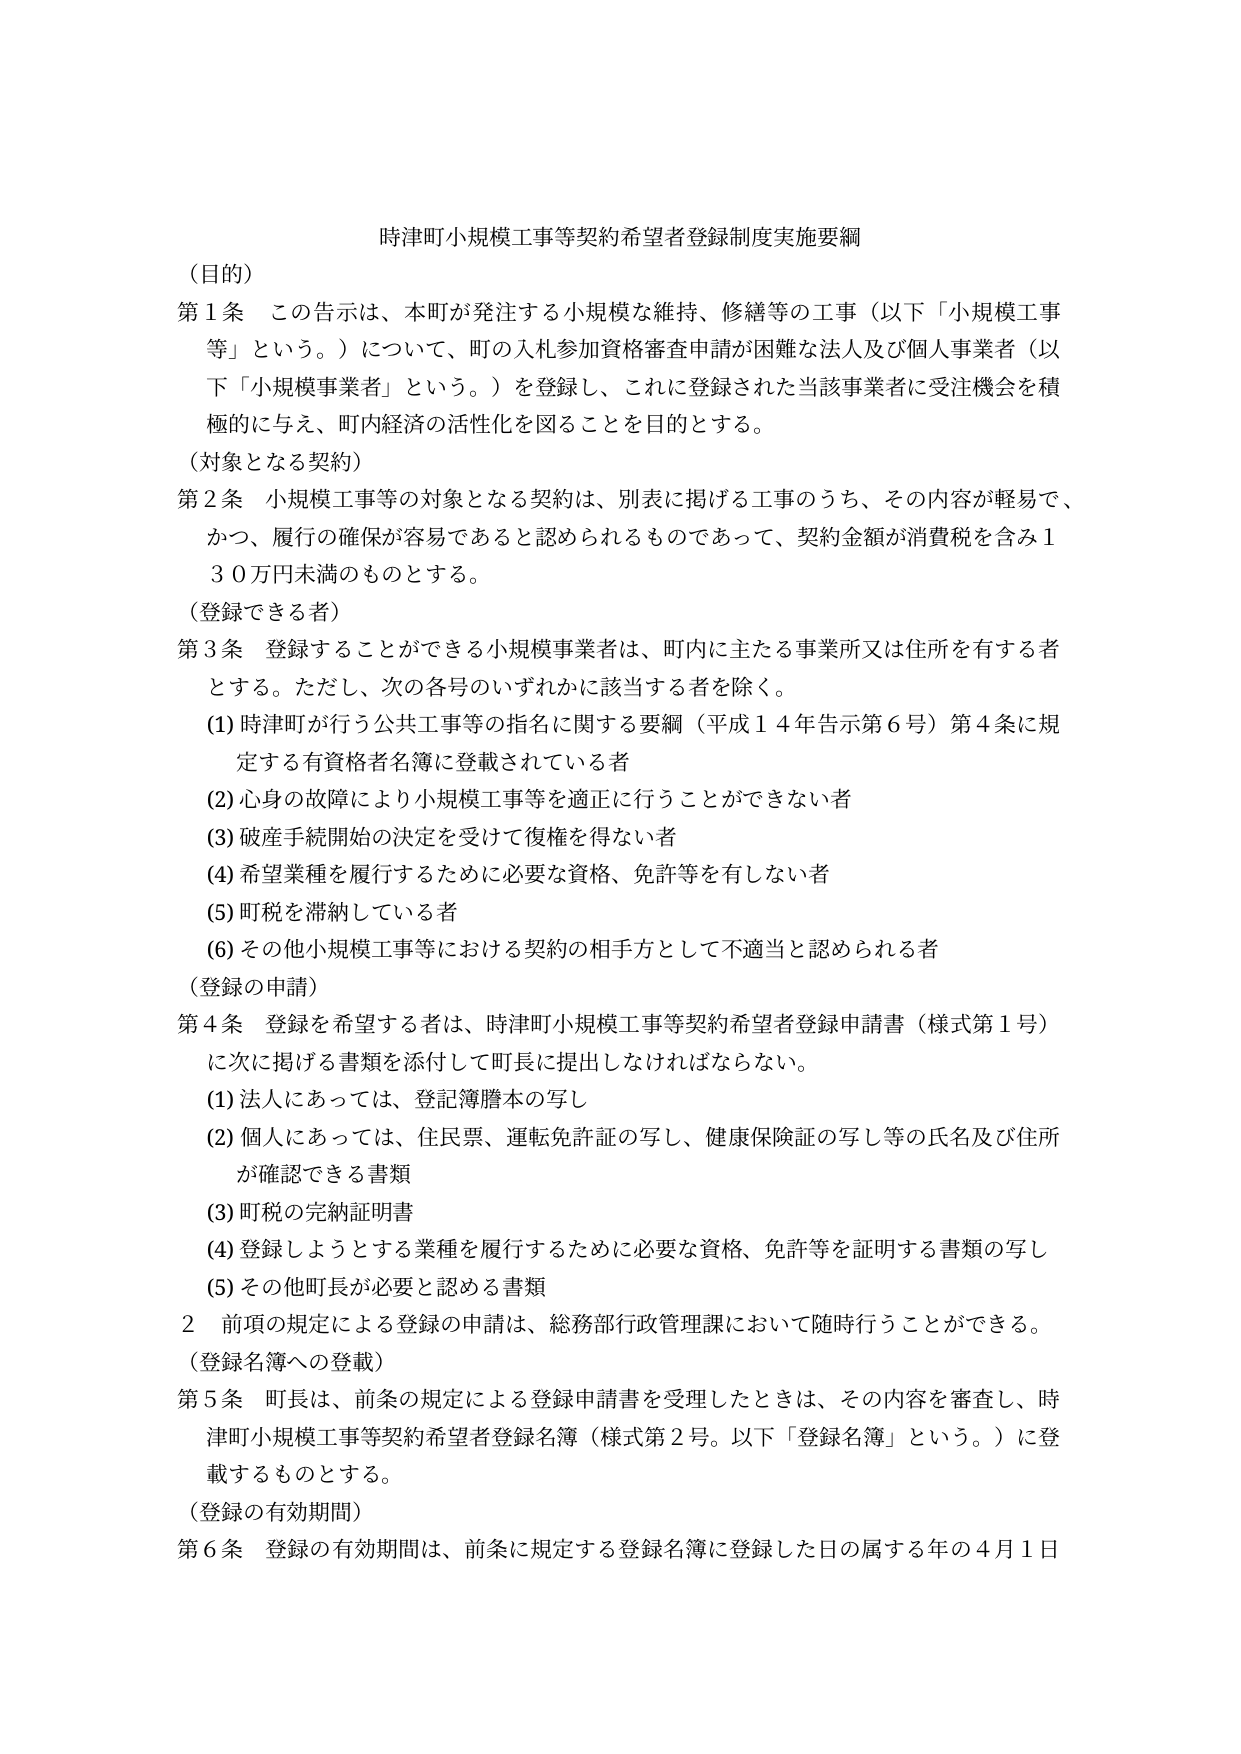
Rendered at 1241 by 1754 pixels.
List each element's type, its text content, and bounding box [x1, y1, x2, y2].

text (4) 希望業種を履行するために必要な資格、免許等を有しない者 [206, 854, 1063, 892]
text (1) 法人にあっては、登記簿謄本の写し [206, 1079, 1063, 1117]
text （対象となる契約） [177, 442, 1063, 479]
text (1) 時津町が行う公共工事等の指名に関する要綱（平成１４年告示第６号）第４条に規定する有資格者名簿に登載されている者 [207, 704, 1063, 779]
text (2) 心身の故障により小規模工事等を適正に行うことができない者 [206, 779, 1063, 817]
text （目的） [177, 254, 1063, 292]
text 時津町小規模工事等契約希望者登録制度実施要綱 [177, 217, 1063, 254]
text (3) 破産手続開始の決定を受けて復権を得ない者 [206, 817, 1063, 854]
text 第３条 登録することができる小規模事業者は、町内に主たる事業所又は住所を有する者とする。ただし、次の各号のいずれかに該当する者を除く。 [177, 629, 1063, 704]
text （登録名簿への登載） [177, 1342, 1063, 1379]
text (6) その他小規模工事等における契約の相手方として不適当と認められる者 [206, 929, 1063, 967]
text （登録の申請） [177, 967, 1063, 1004]
text ２ 前項の規定による登録の申請は、総務部行政管理課において随時行うことができる。 [177, 1304, 1063, 1342]
text 第４条 登録を希望する者は、時津町小規模工事等契約希望者登録申請書（様式第１号）に次に掲げる書類を添付して町長に提出しなければならない。 [177, 1004, 1063, 1079]
text (4) 登録しようとする業種を履行するために必要な資格、免許等を証明する書類の写し [206, 1229, 1063, 1267]
text 第５条 町長は、前条の規定による登録申請書を受理したときは、その内容を審査し、時津町小規模工事等契約希望者登録名簿（様式第２号。以下「登録名簿」という。）に登載するものとする。 [177, 1379, 1063, 1492]
text （登録できる者） [177, 592, 1063, 629]
text 第２条 小規模工事等の対象となる契約は、別表に掲げる工事のうち、その内容が軽易で、かつ、履行の確保が容易であると認められるものであって、契約金額が消費税を含み１３０万円未満のものとする。 [177, 479, 1063, 592]
text 第１条 この告示は、本町が発注する小規模な維持、修繕等の工事（以下「小規模工事等」という。）について、町の入札参加資格審査申請が困難な法人及び個人事業者（以下「小規模事業者」という。）を登録し、これに登録された当該事業者に受注機会を積極的に与え、町内経済の活性化を図ることを目的とする。 [177, 292, 1063, 442]
text (2) 個人にあっては、住民票、運転免許証の写し、健康保険証の写し等の氏名及び住所が確認できる書類 [206, 1117, 1063, 1192]
text （登録の有効期間） [177, 1492, 1063, 1529]
text (5) その他町長が必要と認める書類 [206, 1267, 1063, 1304]
text (5) 町税を滞納している者 [206, 892, 1063, 929]
text (3) 町税の完納証明書 [206, 1192, 1063, 1229]
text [177, 1529, 1063, 1567]
